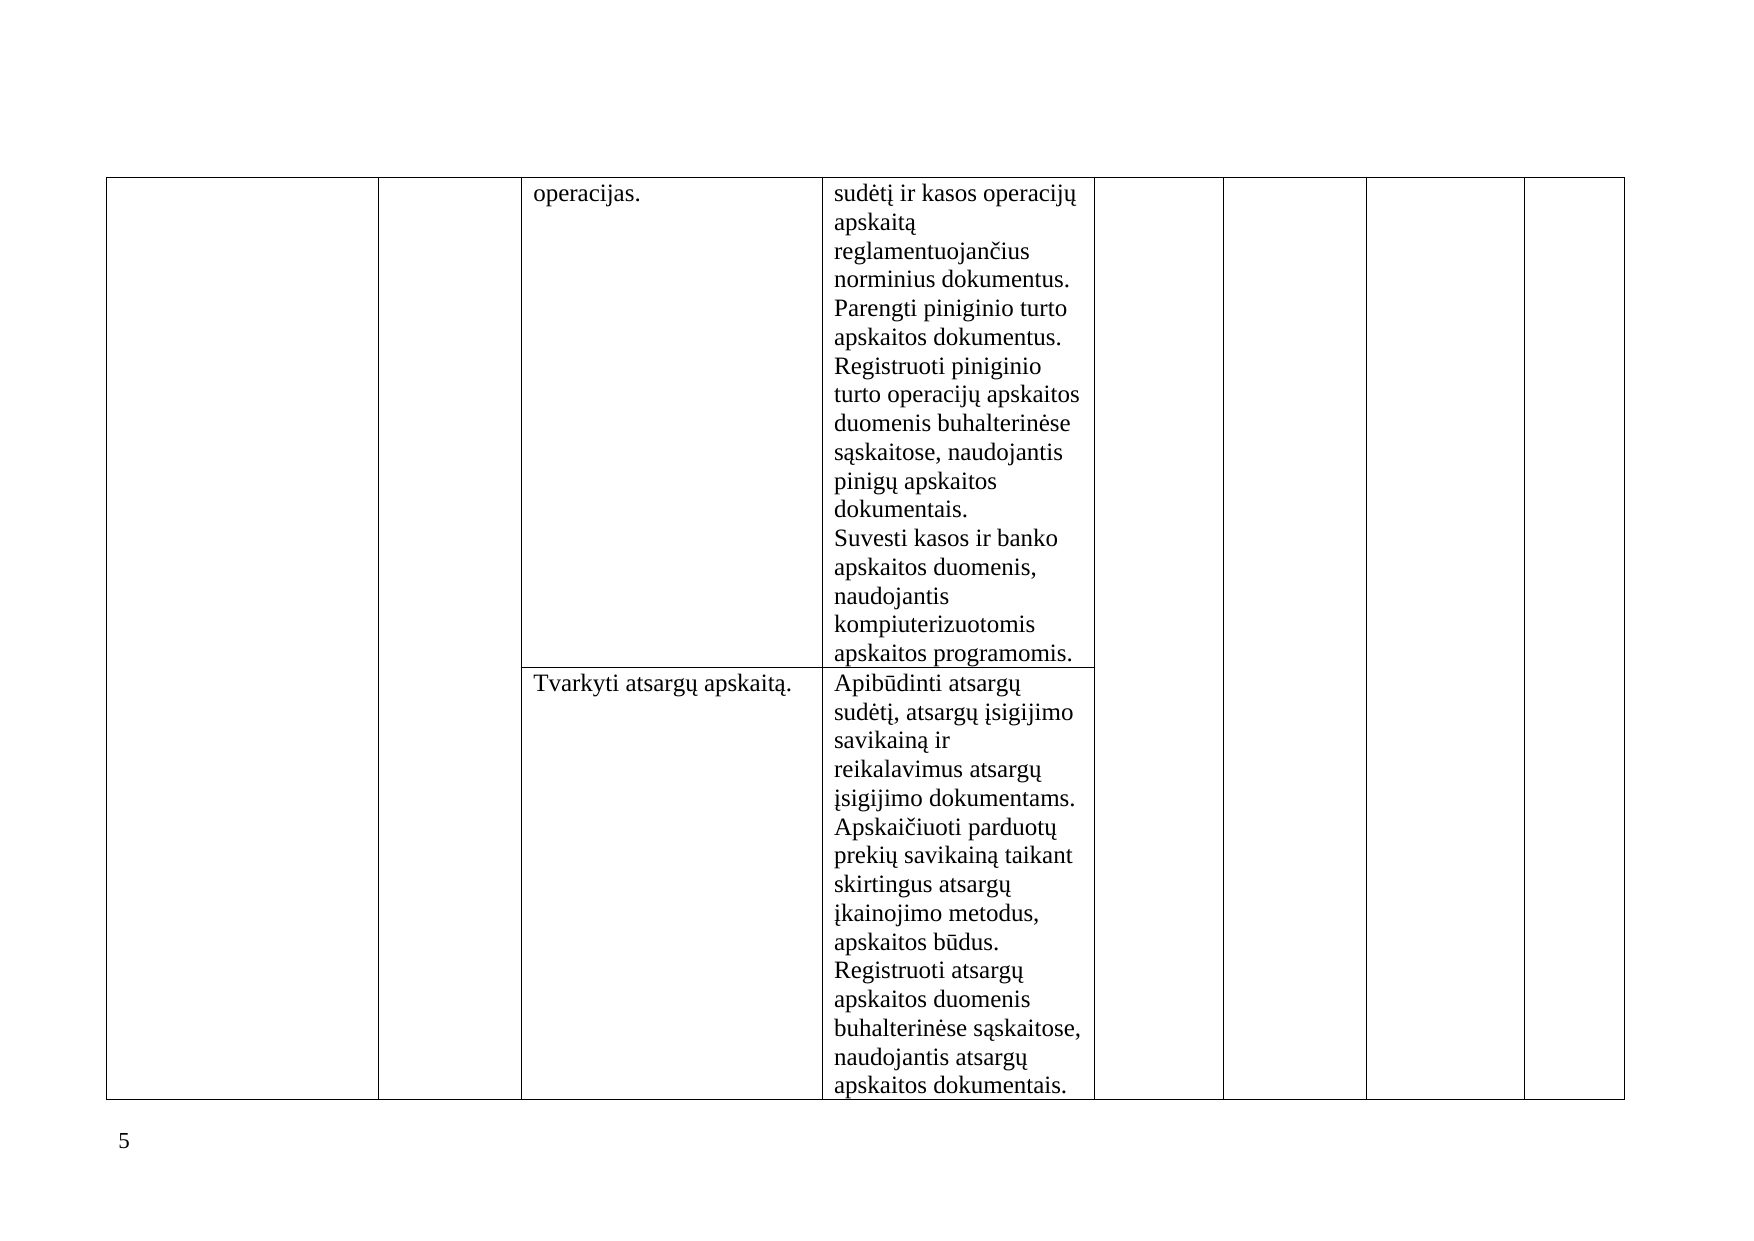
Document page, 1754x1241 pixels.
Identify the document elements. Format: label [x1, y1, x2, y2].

table_cell [522, 178, 822, 667]
table_cell [823, 668, 1094, 1099]
table_cell [823, 178, 1094, 667]
table_cell [522, 668, 822, 1099]
